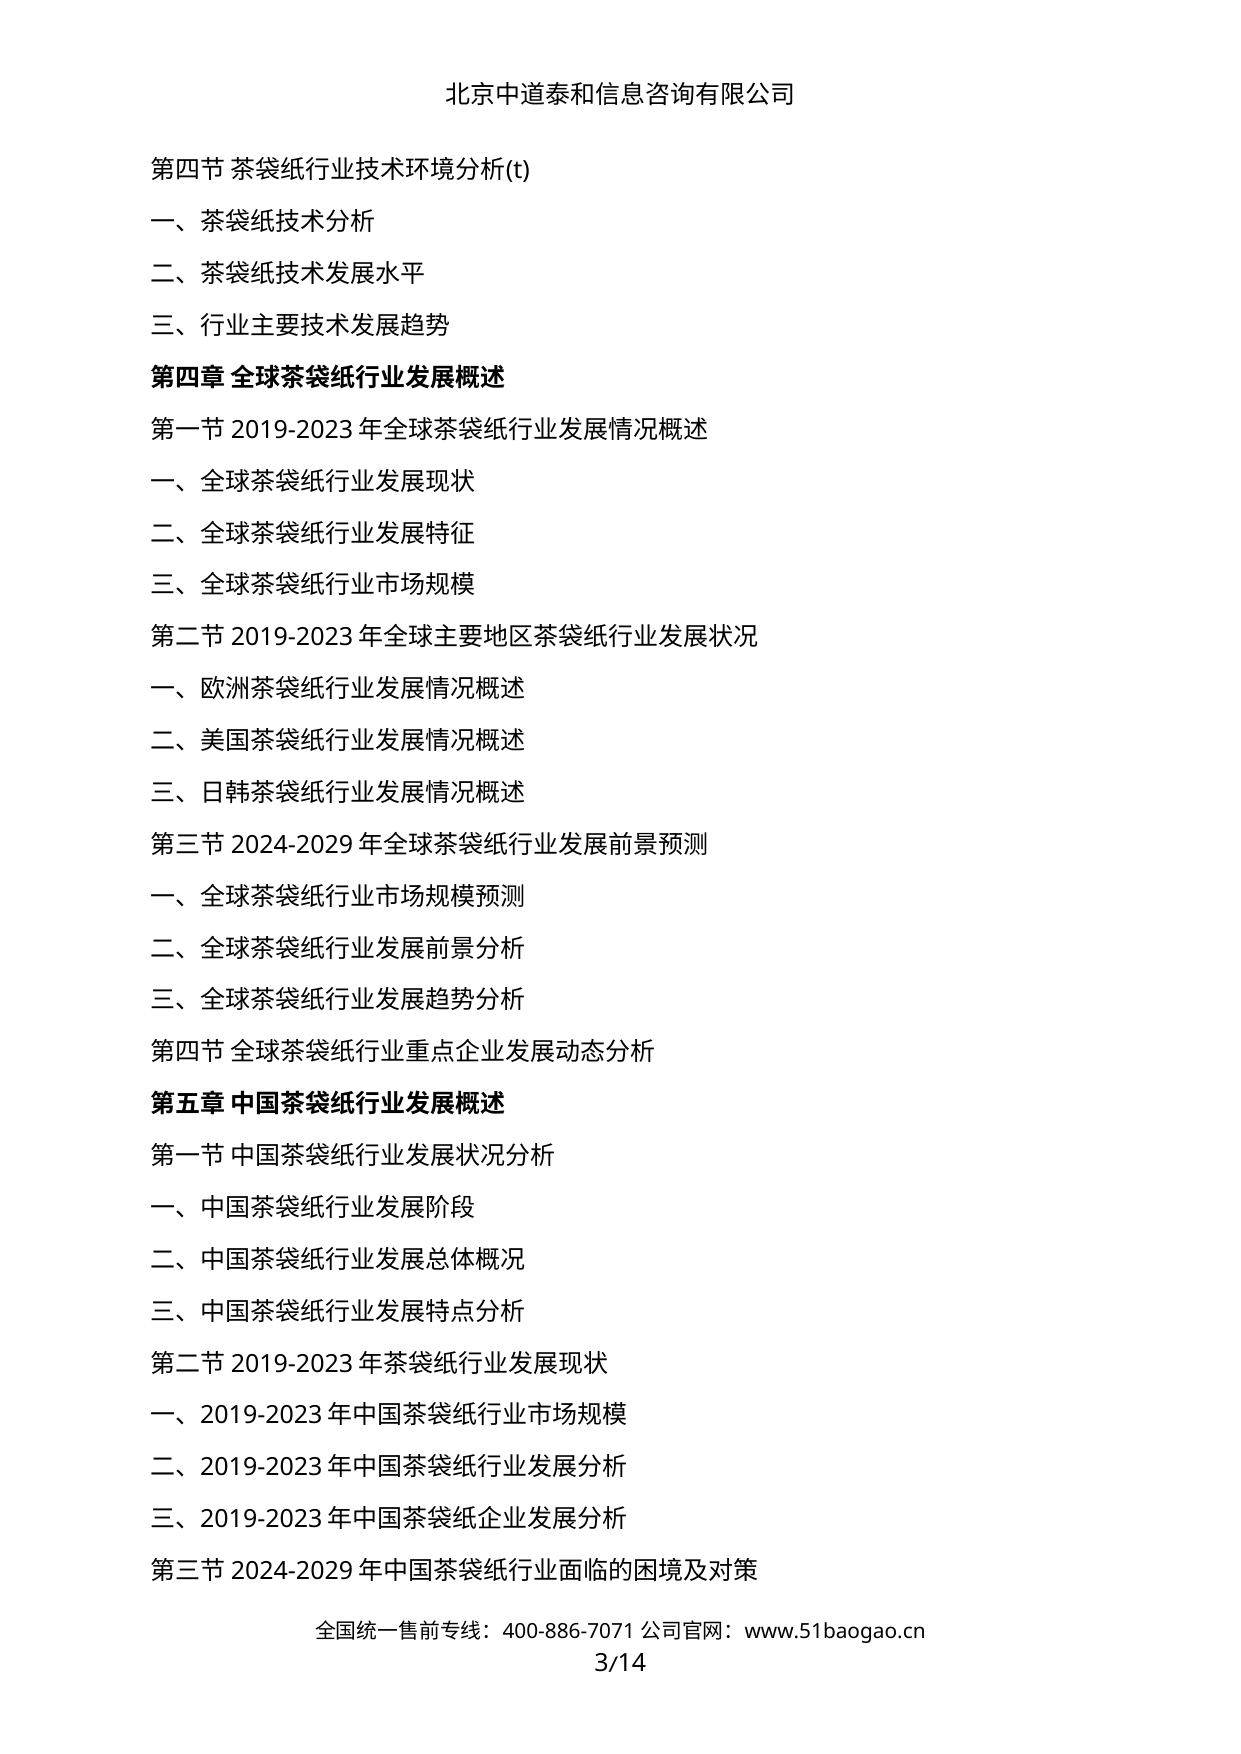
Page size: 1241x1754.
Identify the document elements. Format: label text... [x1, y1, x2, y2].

text 二、茶袋纸技术发展水平 [150, 254, 1090, 290]
text 第一节 2019-2023年全球茶袋纸行业发展情况概述 [150, 409, 1090, 446]
text 二、全球茶袋纸行业发展特征 [150, 513, 1090, 549]
text 三、日韩茶袋纸行业发展情况概述 [150, 772, 1090, 809]
text 二、中国茶袋纸行业发展总体概况 [150, 1239, 1090, 1276]
text 第二节 2019-2023年茶袋纸行业发展现状 [150, 1343, 1090, 1379]
text 一、2019-2023年中国茶袋纸行业市场规模 [150, 1395, 1090, 1431]
text 三、行业主要技术发展趋势 [150, 306, 1090, 342]
text 一、欧洲茶袋纸行业发展情况概述 [150, 669, 1090, 705]
text 第三节 2024-2029年中国茶袋纸行业面临的困境及对策 [150, 1551, 1090, 1587]
text 一、中国茶袋纸行业发展阶段 [150, 1187, 1090, 1224]
text 第二节 2019-2023年全球主要地区茶袋纸行业发展状况 [150, 617, 1090, 653]
text 三、全球茶袋纸行业发展趋势分析 [150, 980, 1090, 1016]
text 一、全球茶袋纸行业市场规模预测 [150, 876, 1090, 912]
text 第一节 中国茶袋纸行业发展状况分析 [150, 1136, 1090, 1172]
text 第四章 全球茶袋纸行业发展概述 [150, 357, 1090, 394]
text 三、2019-2023年中国茶袋纸企业发展分析 [150, 1499, 1090, 1535]
text 二、2019-2023年中国茶袋纸行业发展分析 [150, 1447, 1090, 1483]
text 二、全球茶袋纸行业发展前景分析 [150, 928, 1090, 964]
text 一、全球茶袋纸行业发展现状 [150, 461, 1090, 497]
text 第四节 茶袋纸行业技术环境分析(t) [150, 150, 1090, 186]
text 第四节 全球茶袋纸行业重点企业发展动态分析 [150, 1032, 1090, 1068]
text 第三节 2024-2029年全球茶袋纸行业发展前景预测 [150, 824, 1090, 861]
text 三、中国茶袋纸行业发展特点分析 [150, 1291, 1090, 1327]
text 三、全球茶袋纸行业市场规模 [150, 565, 1090, 601]
text 一、茶袋纸技术分析 [150, 202, 1090, 238]
text 二、美国茶袋纸行业发展情况概述 [150, 721, 1090, 757]
text 第五章 中国茶袋纸行业发展概述 [150, 1084, 1090, 1120]
